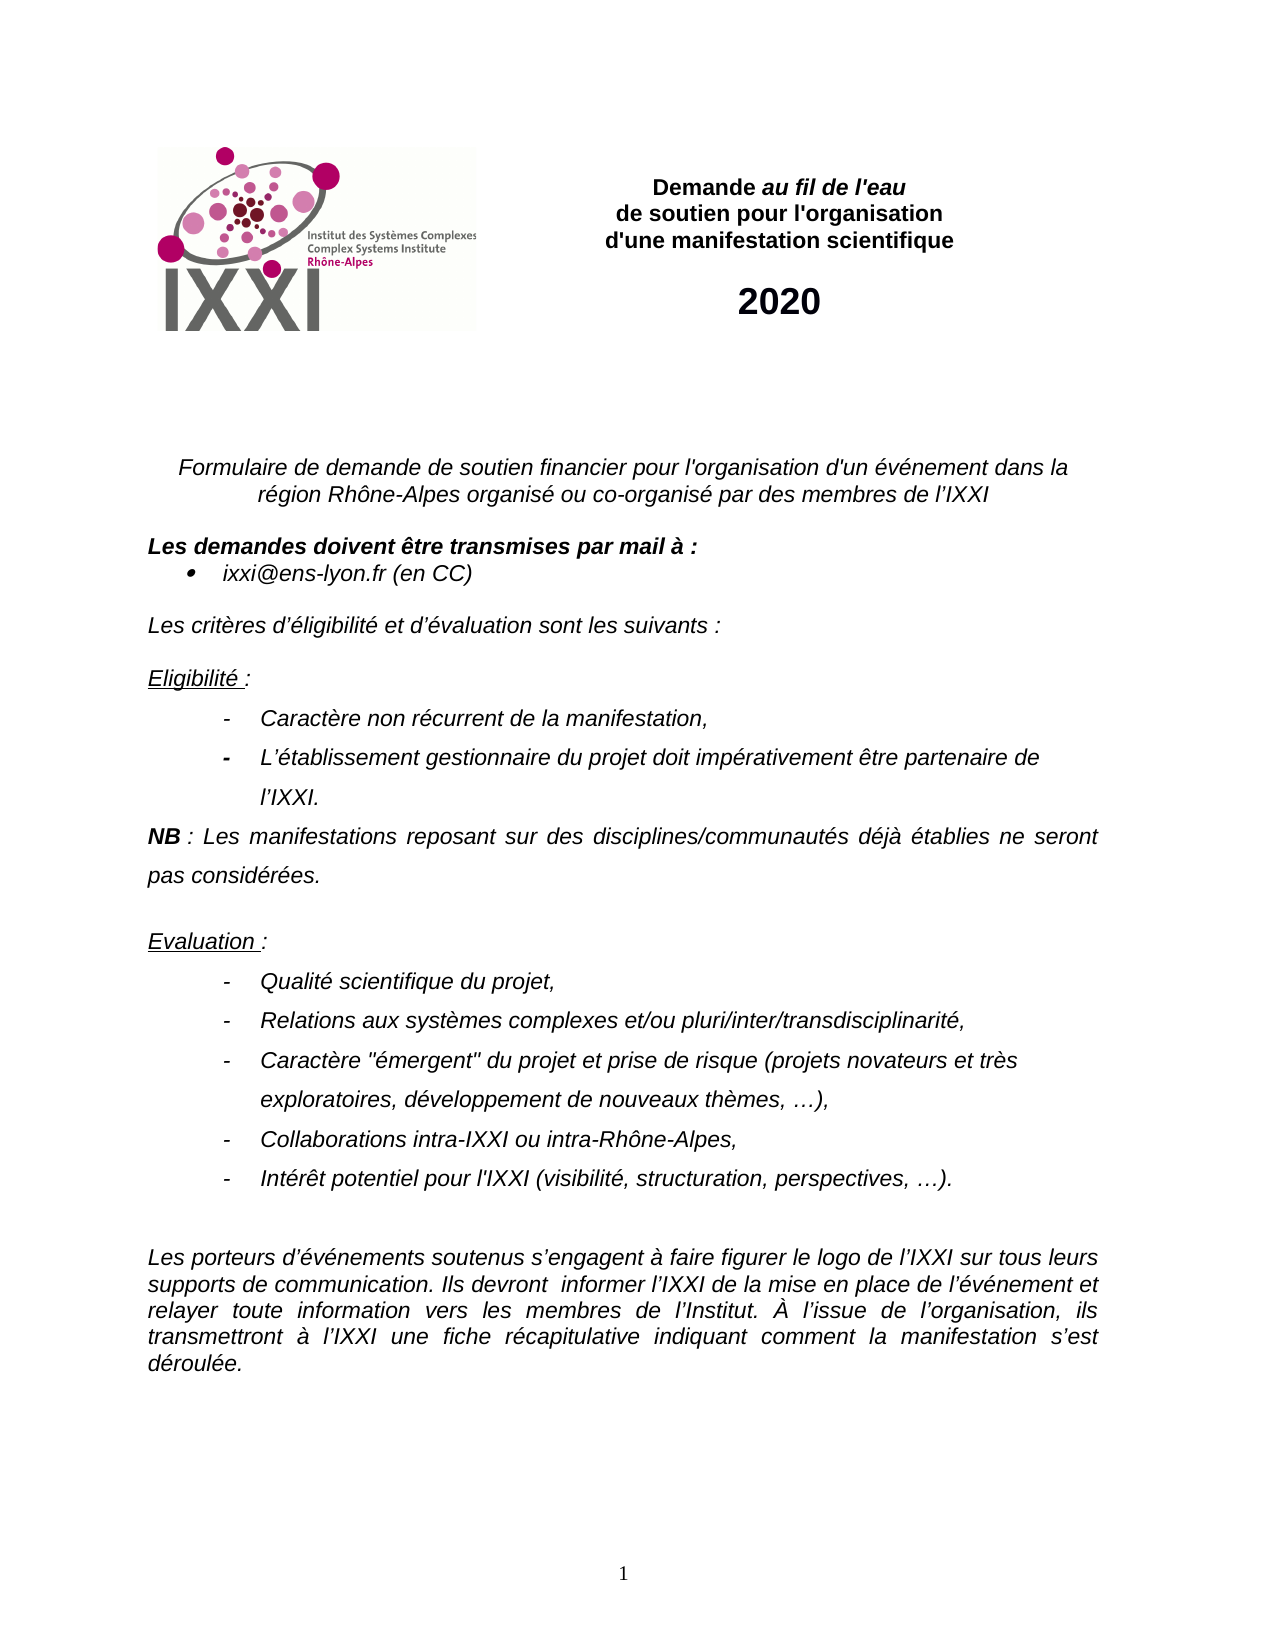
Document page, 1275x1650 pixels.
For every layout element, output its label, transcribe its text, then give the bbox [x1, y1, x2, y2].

table_header [136, 148, 497, 375]
list Caractère "émergent" du projet et prise de risque (projets novateurs et très exploratoires, développement de nouveaux thèmes, …), [223, 1047, 1099, 1113]
text Formulaire de demande de soutien financier pour l'organisation d'un événement dans la région Rhône-Alpes organisé ou co-organisé par des membres de l’IXXI [148, 454, 1099, 507]
list Collaborations intra-IXXI ou intra-Rhône-Alpes, [223, 1126, 1099, 1152]
list L’établissement gestionnaire du projet doit impérativement être partenaire de l’IXXI. [223, 744, 1099, 810]
text NB : Les manifestations reposant sur des disciplines/communautés déjà établies ne seront pas considérées. [148, 823, 1099, 889]
list ixxi@ens-lyon.fr (en CC) [185, 560, 1099, 586]
picture [157, 147, 477, 331]
text Les demandes doivent être transmises par mail à : [148, 533, 1099, 560]
list Caractère non récurrent de la manifestation, [223, 704, 1099, 731]
text Les critères d’éligibilité et d’évaluation sont les suivants : [148, 612, 1099, 639]
table_header Demande au fil de l'eau de soutien pour l'organisation d'une manifestation scientifique 2020 [498, 148, 1061, 375]
text Evaluation : [148, 928, 1099, 955]
text Les porteurs d’événements soutenus s’engagent à faire figurer le logo de l’IXXI sur tous leurs supports de communication. Ils devront informer l’IXXI de la mise en place de l’événement et relayer toute information vers les membres de l’Institut. À l’issue de l’organisation, ils transmettront à l’IXXI une fiche récapitulative indiquant comment la manifestation s’est déroulée. [148, 1244, 1099, 1376]
list Qualité scientifique du projet, [223, 968, 1099, 994]
text Eligibilité : [148, 665, 1099, 691]
list Intérêt potentiel pour l'IXXI (visibilité, structuration, perspectives, …). [223, 1165, 1099, 1192]
list Relations aux systèmes complexes et/ou pluri/inter/transdisciplinarité, [223, 1007, 1099, 1034]
